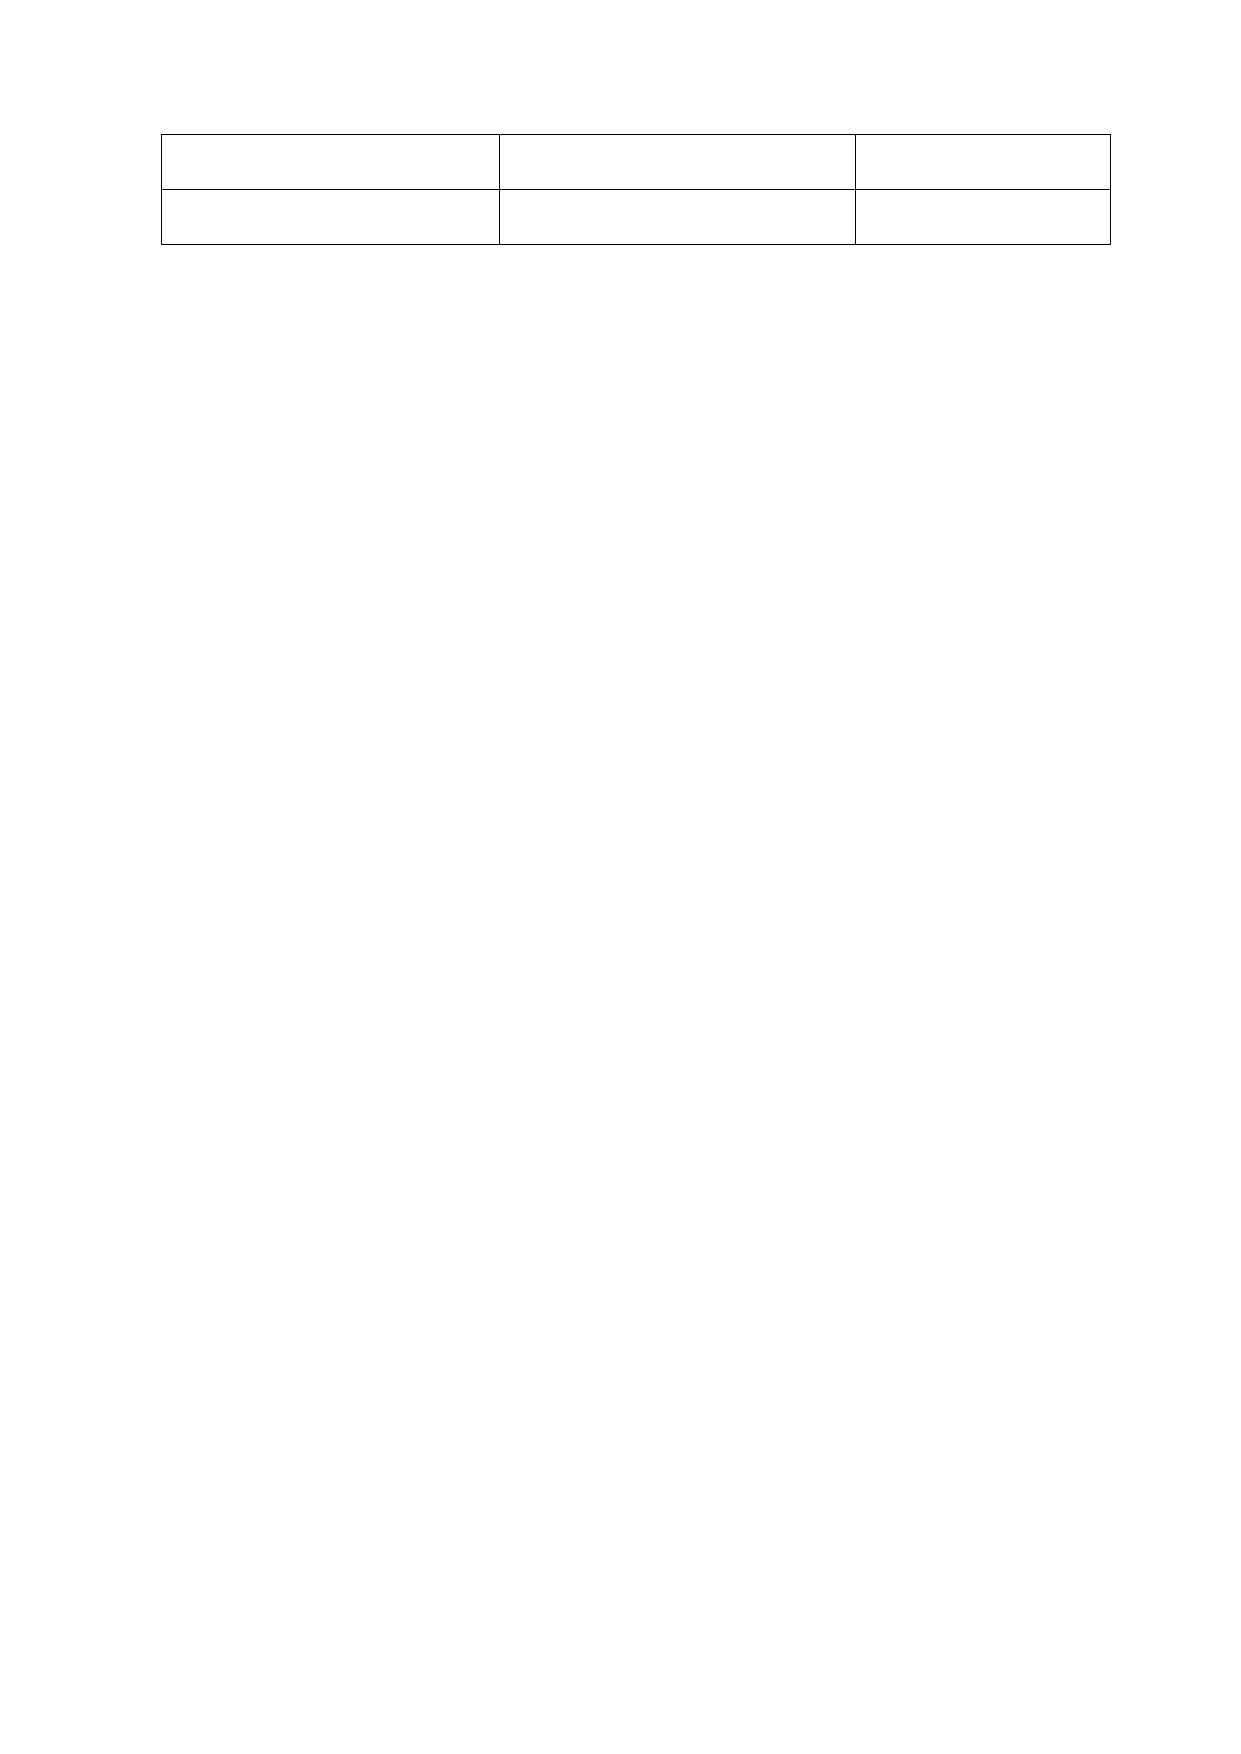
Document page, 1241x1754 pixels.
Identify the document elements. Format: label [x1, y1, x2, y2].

table_cell [162, 135, 499, 189]
table_cell [856, 190, 1110, 244]
table_cell [856, 135, 1110, 189]
table_cell [500, 135, 855, 189]
table_cell [162, 190, 499, 244]
table_cell [500, 190, 855, 244]
